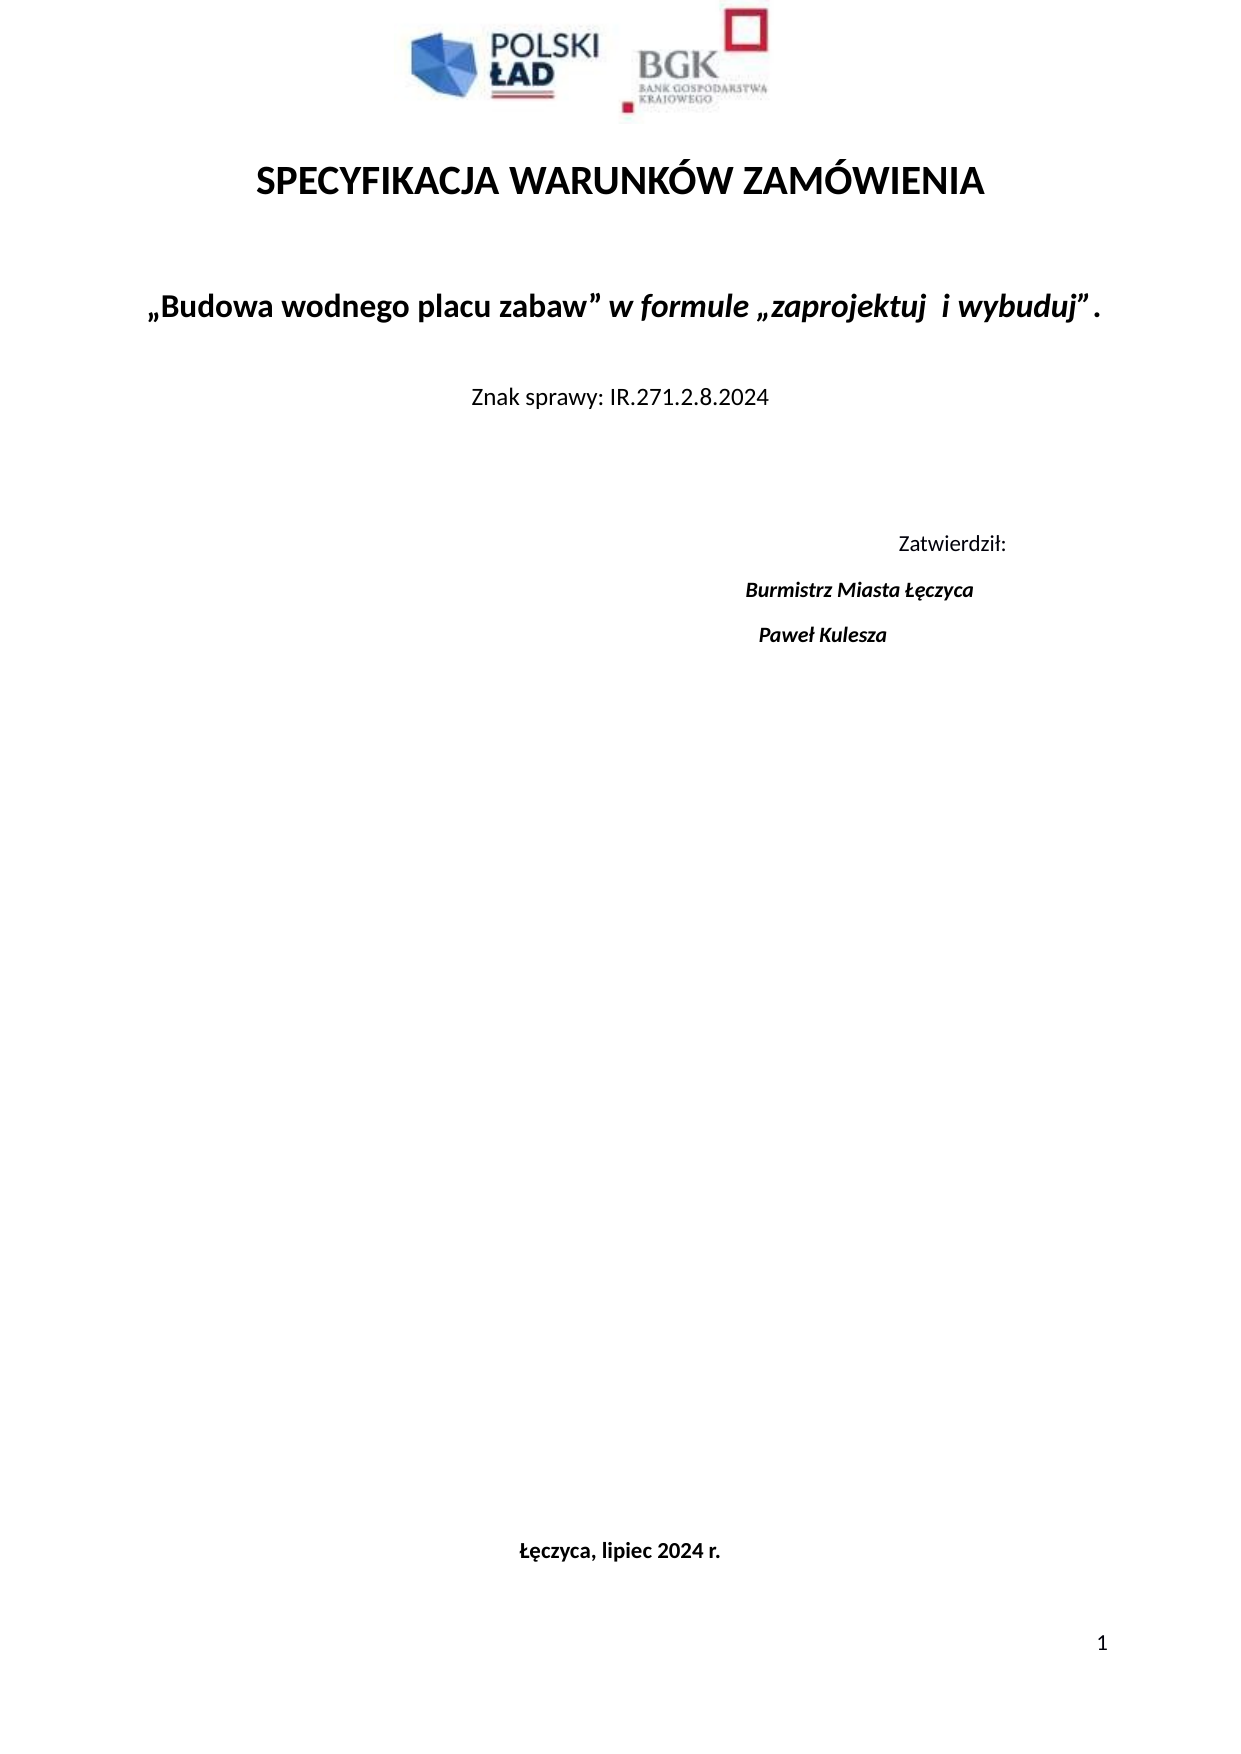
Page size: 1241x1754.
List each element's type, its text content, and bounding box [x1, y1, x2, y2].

text „Budowa wodnego placu zabaw” w formule „zaprojektuj i wybuduj”. [128, 285, 1119, 326]
subtitle Znak sprawy: IR.271.2.8.2024 [125, 381, 1116, 412]
picture [393, 0, 784, 124]
text Burmistrz Miasta Łęczyca [715, 576, 1006, 603]
text Łęczyca, lipiec 2024 r. [125, 1536, 1116, 1564]
text Paweł Kulesza [494, 622, 1006, 648]
subtitle SPECYFIKACJA WARUNKÓW ZAMÓWIENIA [125, 154, 1116, 205]
text Zatwierdził: [125, 529, 1006, 557]
